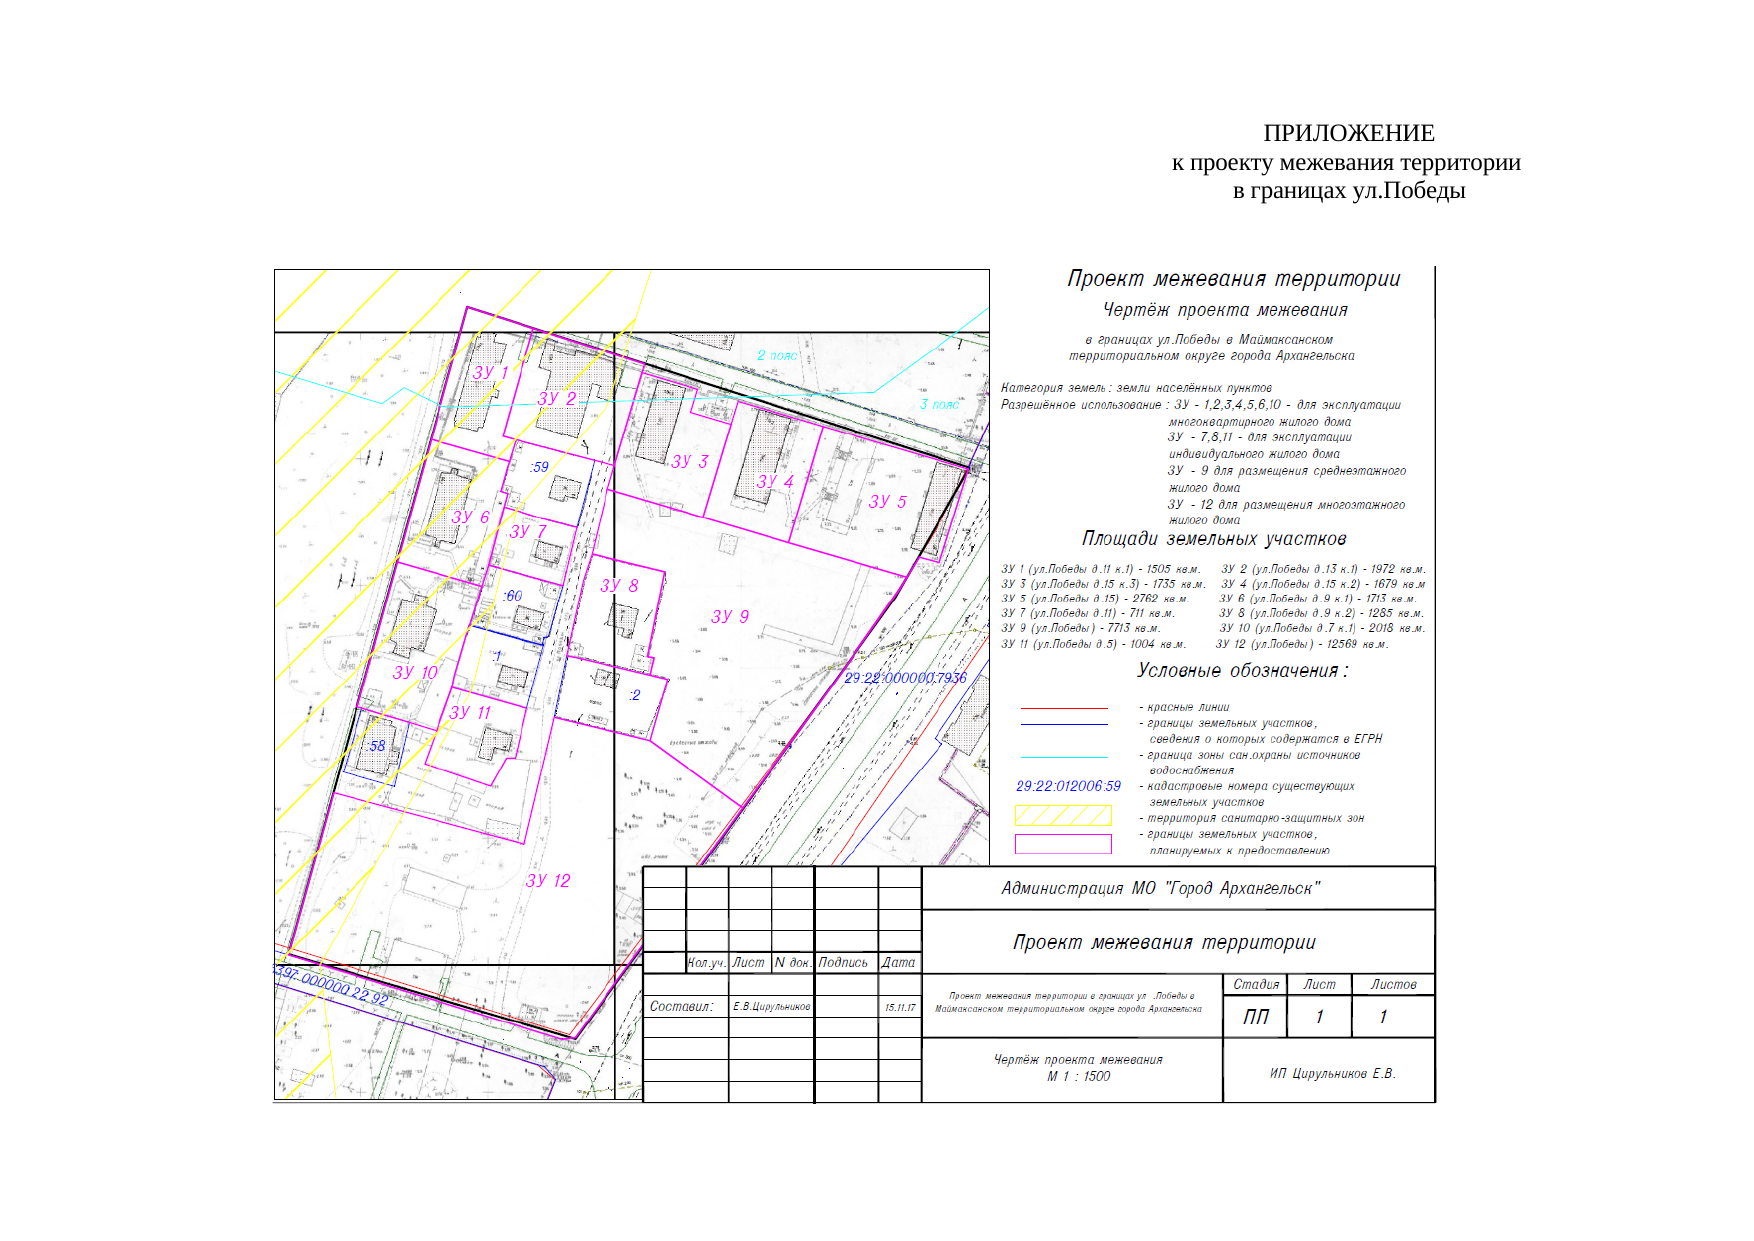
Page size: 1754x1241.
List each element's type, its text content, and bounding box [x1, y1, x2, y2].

picture [272, 266, 1438, 1105]
text к проекту межевания территории в границах ул.Победы [1063, 147, 1636, 204]
text ПРИЛОЖЕНИЕ [1063, 118, 1636, 147]
